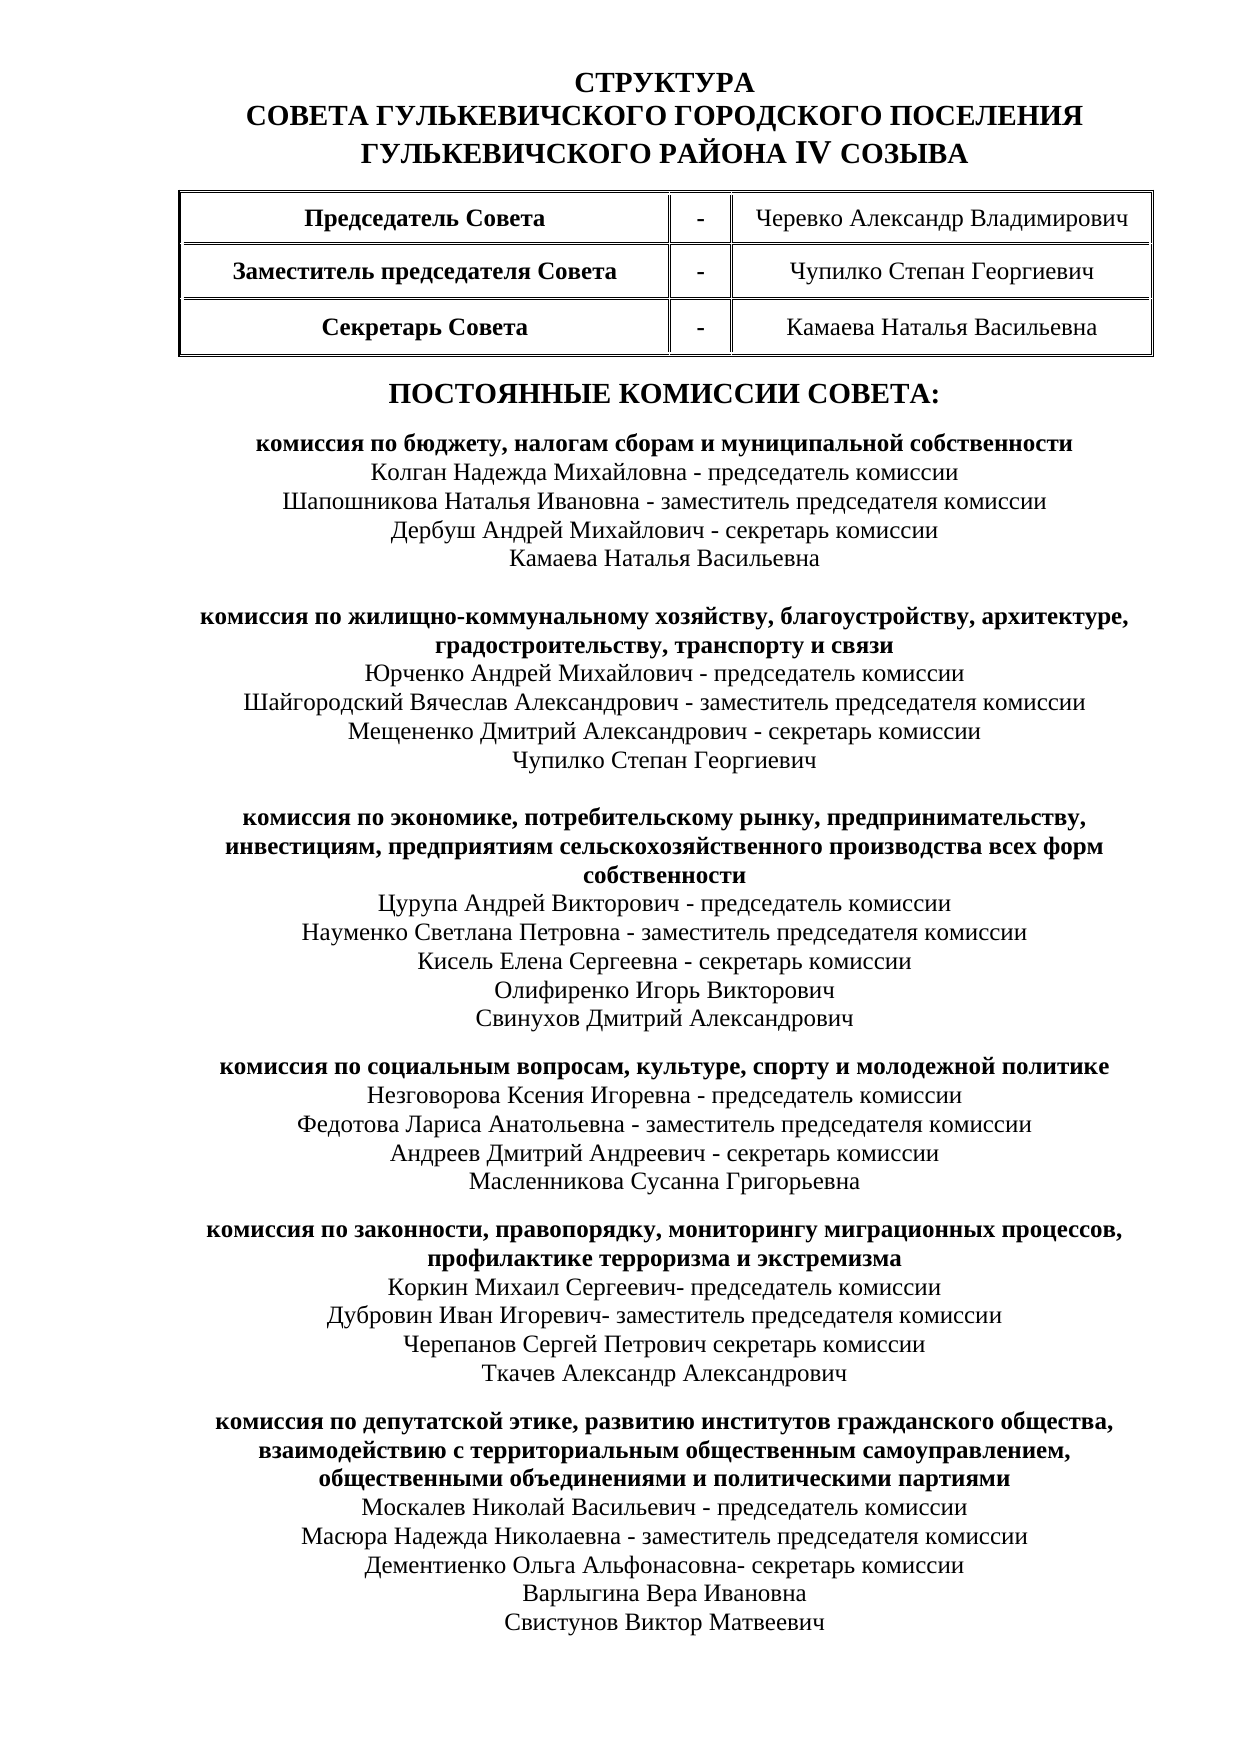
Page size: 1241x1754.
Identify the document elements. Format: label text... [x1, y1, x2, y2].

text СТРУКТУРА [177, 65, 1152, 98]
text комиссия по законности, правопорядку, мониторингу миграционных процессов, профилактике терроризма и экстремизма [177, 1214, 1152, 1272]
table_cell - [671, 245, 730, 296]
text Коркин Михаил Сергеевич- председатель комиссии [177, 1272, 1152, 1301]
text Юрченко Андрей Михайлович - председатель комиссии [177, 658, 1152, 687]
table_header - [670, 193, 731, 242]
text Чупилко Степан Георгиевич [177, 745, 1152, 773]
text комиссия по бюджету, налогам сборам и муниципальной собственности [177, 428, 1152, 457]
text комиссия по жилищно-коммунальному хозяйству, благоустройству, архитектуре, градостроительству, транспорту и связи [177, 601, 1152, 658]
table_cell Заместитель председателя Совета [180, 242, 670, 296]
text Андреев Дмитрий Андреевич - секретарь комиссии [177, 1138, 1152, 1166]
text Дубровин Иван Игоревич- заместитель председателя комиссии [177, 1301, 1152, 1329]
text Дементиенко Ольга Альфонасовна- секретарь комиссии [177, 1550, 1152, 1578]
text Мещененко Дмитрий Александрович - секретарь комиссии [177, 716, 1152, 745]
text ПОСТОЯННЫЕ КОМИССИИ СОВЕТА: [177, 376, 1152, 409]
text СОВЕТА ГУЛЬКЕВИЧСКОГО ГОРОДСКОГО ПОСЕЛЕНИЯ ГУЛЬКЕВИЧСКОГО РАЙОНА IV СОЗЫВА [177, 98, 1152, 170]
table_cell - [670, 300, 731, 353]
table_cell Камаева Наталья Васильевна [731, 296, 1151, 353]
text Ткачев Александр Александрович [177, 1358, 1152, 1387]
table_cell Чупилко Степан Георгиевич [731, 242, 1152, 296]
text Олифиренко Игорь Викторович [177, 975, 1152, 1003]
text Масленникова Сусанна Григорьевна [177, 1166, 1152, 1195]
text Варлыгина Вера Ивановна [177, 1578, 1152, 1607]
table_header Председатель Совета [181, 193, 670, 242]
text Свинухов Дмитрий Александрович [177, 1003, 1152, 1032]
text Свистунов Виктор Матвеевич [177, 1607, 1152, 1636]
text Шапошникова Наталья Ивановна - заместитель председателя комиссии [177, 486, 1152, 515]
text Колган Надежда Михайловна - председатель комиссии [177, 457, 1152, 486]
text Цурупа Андрей Викторович - председатель комиссии [177, 888, 1152, 917]
text Масюра Надежда Николаевна - заместитель председателя комиссии [177, 1521, 1152, 1550]
text Черепанов Сергей Петрович секретарь комиссии [177, 1329, 1152, 1358]
text Незговорова Ксения Игоревна - председатель комиссии [177, 1080, 1152, 1109]
text Дербуш Андрей Михайлович - секретарь комиссии [177, 515, 1152, 543]
text Кисель Елена Сергеевна - секретарь комиссии [177, 946, 1152, 975]
text Федотова Лариса Анатольевна - заместитель председателя комиссии [177, 1109, 1152, 1138]
table_header Черевко Александр Владимирович [731, 193, 1151, 242]
text Науменко Светлана Петровна - заместитель председателя комиссии [177, 917, 1152, 946]
text комиссия по социальным вопросам, культуре, спорту и молодежной политике [177, 1051, 1152, 1080]
text Камаева Наталья Васильевна [177, 543, 1152, 572]
text комиссия по депутатской этике, развитию институтов гражданского общества, взаимодействию с территориальным общественным самоуправлением, общественными объединениями и политическими партиями [177, 1406, 1152, 1492]
table_cell Секретарь Совета [181, 296, 670, 353]
text комиссия по экономике, потребительскому рынку, предпринимательству, инвестициям, предприятиям сельскохозяйственного производства всех форм собственности [177, 802, 1152, 888]
text Москалев Николай Васильевич - председатель комиссии [177, 1492, 1152, 1521]
text Шайгородский Вячеслав Александрович - заместитель председателя комиссии [177, 687, 1152, 716]
